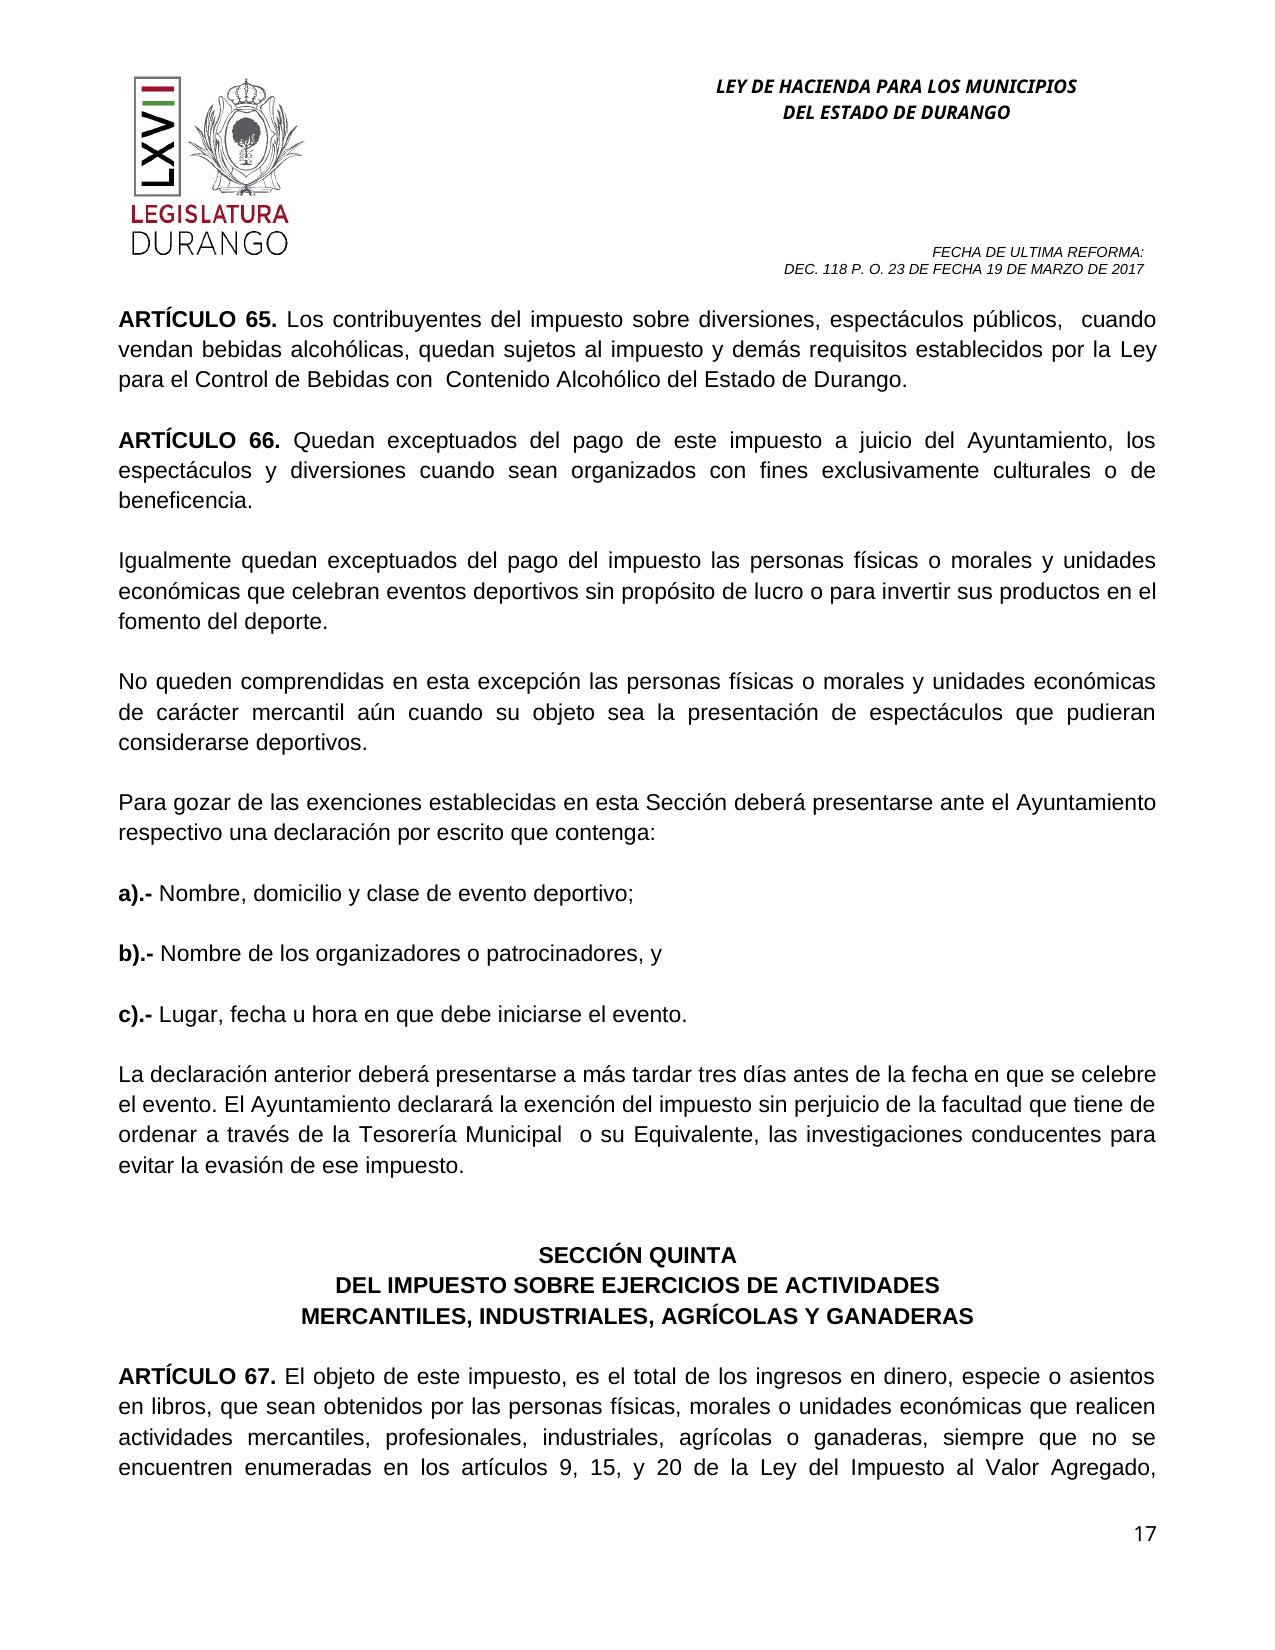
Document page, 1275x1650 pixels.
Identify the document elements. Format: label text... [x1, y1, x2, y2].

text a).- Nombre, domicilio y clase de evento deportivo; [118, 880, 1157, 906]
text ARTÍCULO 66. Quedan exceptuados del pago de este impuesto a juicio del Ayuntamiento, los espectáculos y diversiones cuando sean organizados con fines exclusivamente culturales o de beneficencia. [118, 427, 1157, 513]
text ARTÍCULO 65. Los contribuyentes del impuesto sobre diversiones, espectáculos públicos, cuando vendan bebidas alcohólicas, quedan sujetos al impuesto y demás requisitos establecidos por la Ley para el Control de Bebidas con Contenido Alcohólico del Estado de Durango. [118, 306, 1157, 392]
text DEL IMPUESTO SOBRE EJERCICIOS DE ACTIVIDADES [118, 1272, 1157, 1299]
text Igualmente quedan exceptuados del pago del impuesto las personas físicas o morales y unidades económicas que celebran eventos deportivos sin propósito de lucro o para invertir sus productos en el fomento del deporte. [118, 547, 1157, 634]
text Para gozar de las exenciones establecidas en esta Sección deberá presentarse ante el Ayuntamiento respectivo una declaración por escrito que contenga: [118, 789, 1157, 846]
text SECCIÓN QUINTA [118, 1242, 1157, 1268]
picture [129, 73, 307, 258]
text c).- Lugar, fecha u hora en que debe iniciarse el evento. [118, 1001, 1157, 1027]
text La declaración anterior deberá presentarse a más tardar tres días antes de la fecha en que se celebre el evento. El Ayuntamiento declarará la exención del impuesto sin perjuicio de la facultad que tiene de ordenar a través de la Tesorería Municipal o su Equivalente, las investigaciones conducentes para evitar la evasión de ese impuesto. [118, 1061, 1157, 1178]
text No queden comprendidas en esta excepción las personas físicas o morales y unidades económicas de carácter mercantil aún cuando su objeto sea la presentación de espectáculos que pudieran considerarse deportivos. [118, 668, 1157, 755]
text b).- Nombre de los organizadores o patrocinadores, y [118, 940, 1157, 966]
text MERCANTILES, INDUSTRIALES, AGRÍCOLAS Y GANADERAS [118, 1303, 1157, 1329]
